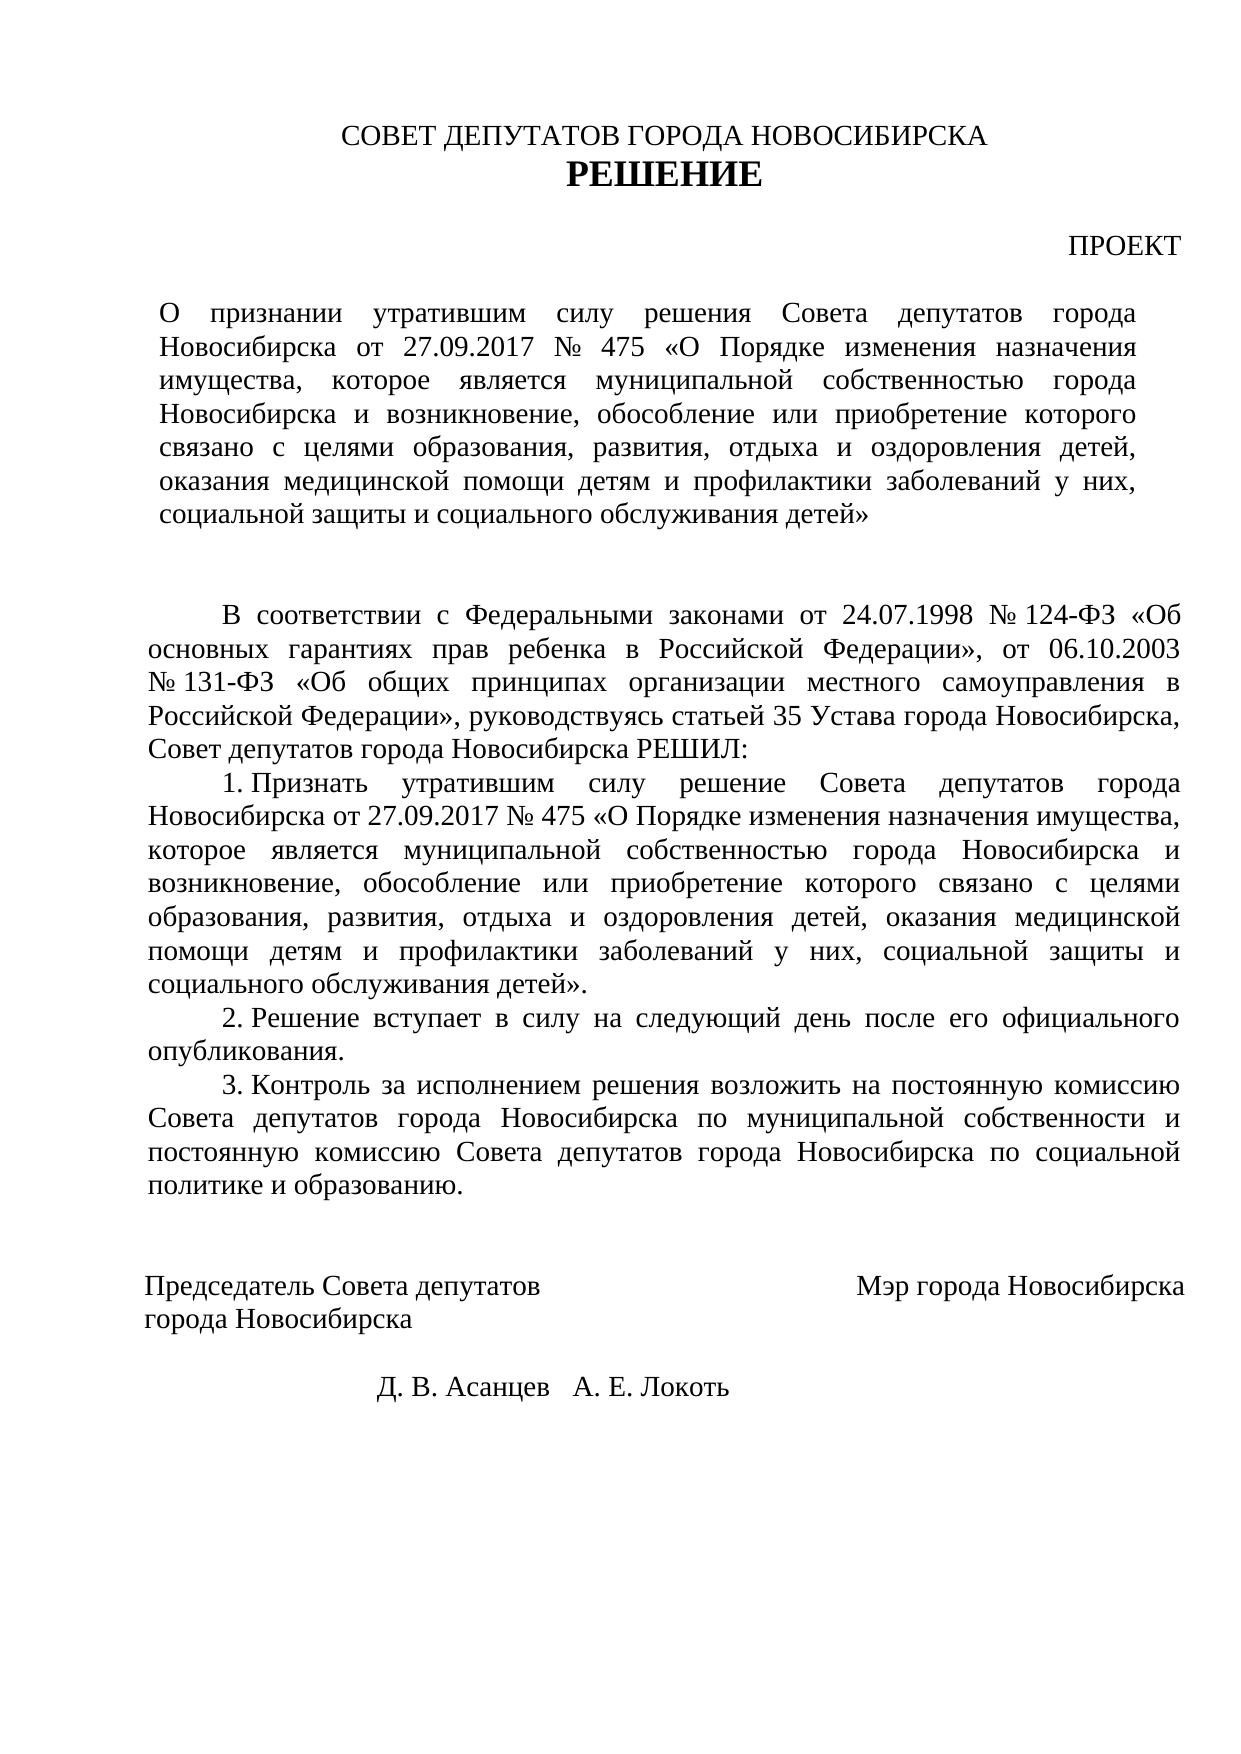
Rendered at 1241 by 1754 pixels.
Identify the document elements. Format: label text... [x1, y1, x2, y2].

text 3. Контроль за исполнением решения возложить на постоянную комиссию Совета депутатов города Новосибирска по муниципальной собственности и постоянную комиссию Совета депутатов города Новосибирска по социальной политике и образованию. [148, 1067, 1181, 1201]
text РЕШЕНИЕ [148, 152, 1181, 195]
table_header Мэр города Новосибирска А. Е. Локоть [561, 1268, 1196, 1402]
text ПРОЕКТ [148, 228, 1181, 262]
text СОВЕТ ДЕПУТАТОВ ГОРОДА НОВОСИБИРСКА [148, 118, 1181, 152]
table_header О признании утратившим силу решения Совета депутатов города Новосибирска от 27.09.2017 № 475 «О Порядке изменения назначения имущества, которое является муниципальной собственностью города Новосибирска и возникновение, обособление или приобретение которого связано с целями образования, развития, отдыха и оздоровления детей, оказания медицинской помощи детям и профилактики заболеваний у них, социальной защиты и социального обслуживания детей» [148, 295, 1148, 530]
table_header Председатель Совета депутатов города Новосибирска Д. В. Асанцев [133, 1268, 561, 1402]
text В соответствии с Федеральными законами от 24.07.1998 № 124-ФЗ «Об основных гарантиях прав ребенка в Российской Федерации», от 06.10.2003 № 131-ФЗ «Об общих принципах организации местного самоуправления в Российской Федерации», руководствуясь статьей 35 Устава города Новосибирска, Совет депутатов города Новосибирска РЕШИЛ: [148, 597, 1181, 765]
text 2. Решение вступает в силу на следующий день после его официального опубликования. [148, 1000, 1181, 1067]
text 1. Признать утратившим силу решение Совета депутатов города Новосибирска от 27.09.2017 № 475 «О Порядке изменения назначения имущества, которое является муниципальной собственностью города Новосибирска и возникновение, обособление или приобретение которого связано с целями образования, развития, отдыха и оздоровления детей, оказания медицинской помощи детям и профилактики заболеваний у них, социальной защиты и социального обслуживания детей». [148, 765, 1181, 1000]
